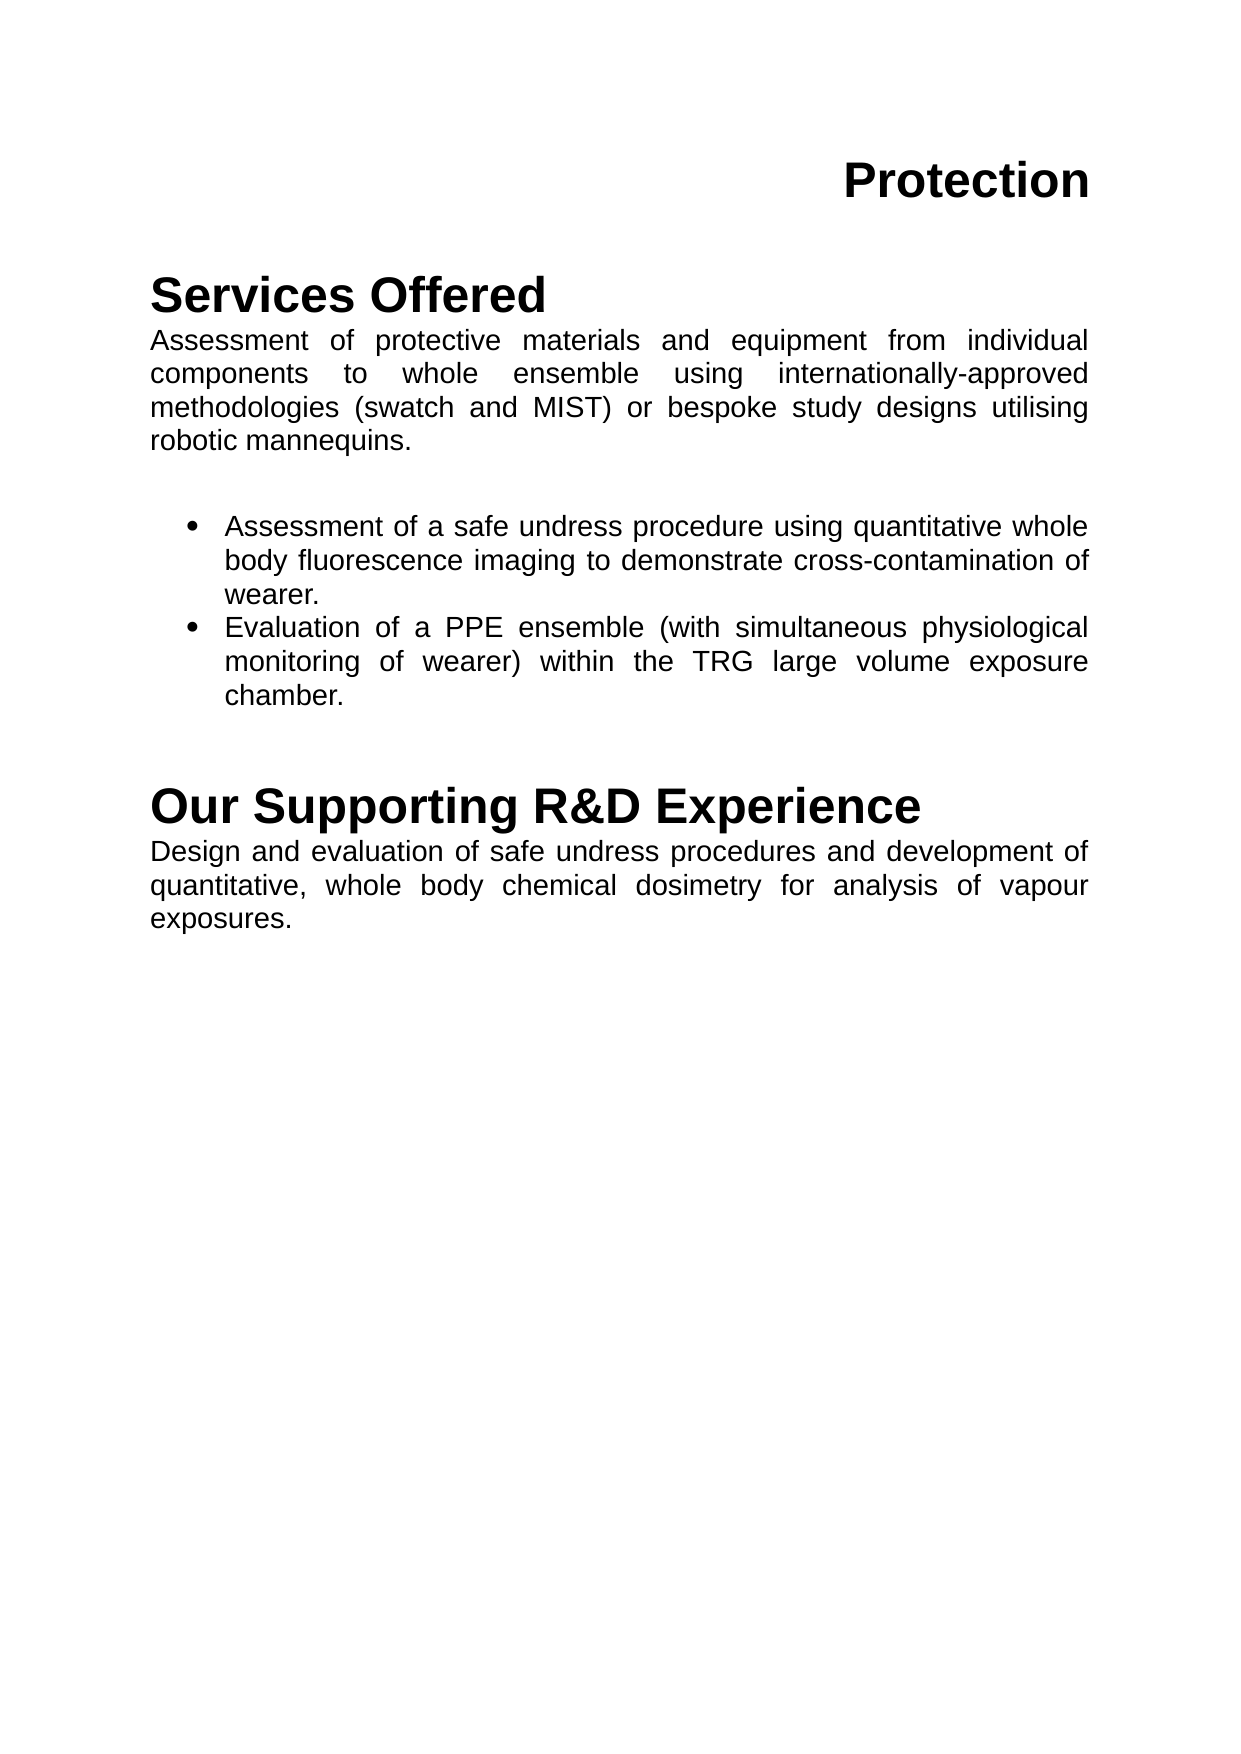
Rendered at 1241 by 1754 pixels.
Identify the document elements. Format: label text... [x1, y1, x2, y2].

text Design and evaluation of safe undress procedures and development of quantitative, whole body chemical dosimetry for analysis of vapour exposures. [150, 834, 1090, 934]
list Assessment of a safe undress procedure using quantitative whole body fluorescence imaging to demonstrate cross-contamination of wearer. [187, 509, 1090, 610]
text Protection [150, 150, 1090, 207]
list Evaluation of a PPE ensemble (with simultaneous physiological monitoring of wearer) within the TRG large volume exposure chamber. [187, 610, 1090, 711]
text Services Offered [150, 265, 1090, 322]
text Assessment of protective materials and equipment from individual components to whole ensemble using internationally-approved methodologies (swatch and MIST) or bespoke study designs utilising robotic mannequins. [150, 322, 1090, 457]
text Our Supporting R&D Experience [150, 776, 1090, 834]
